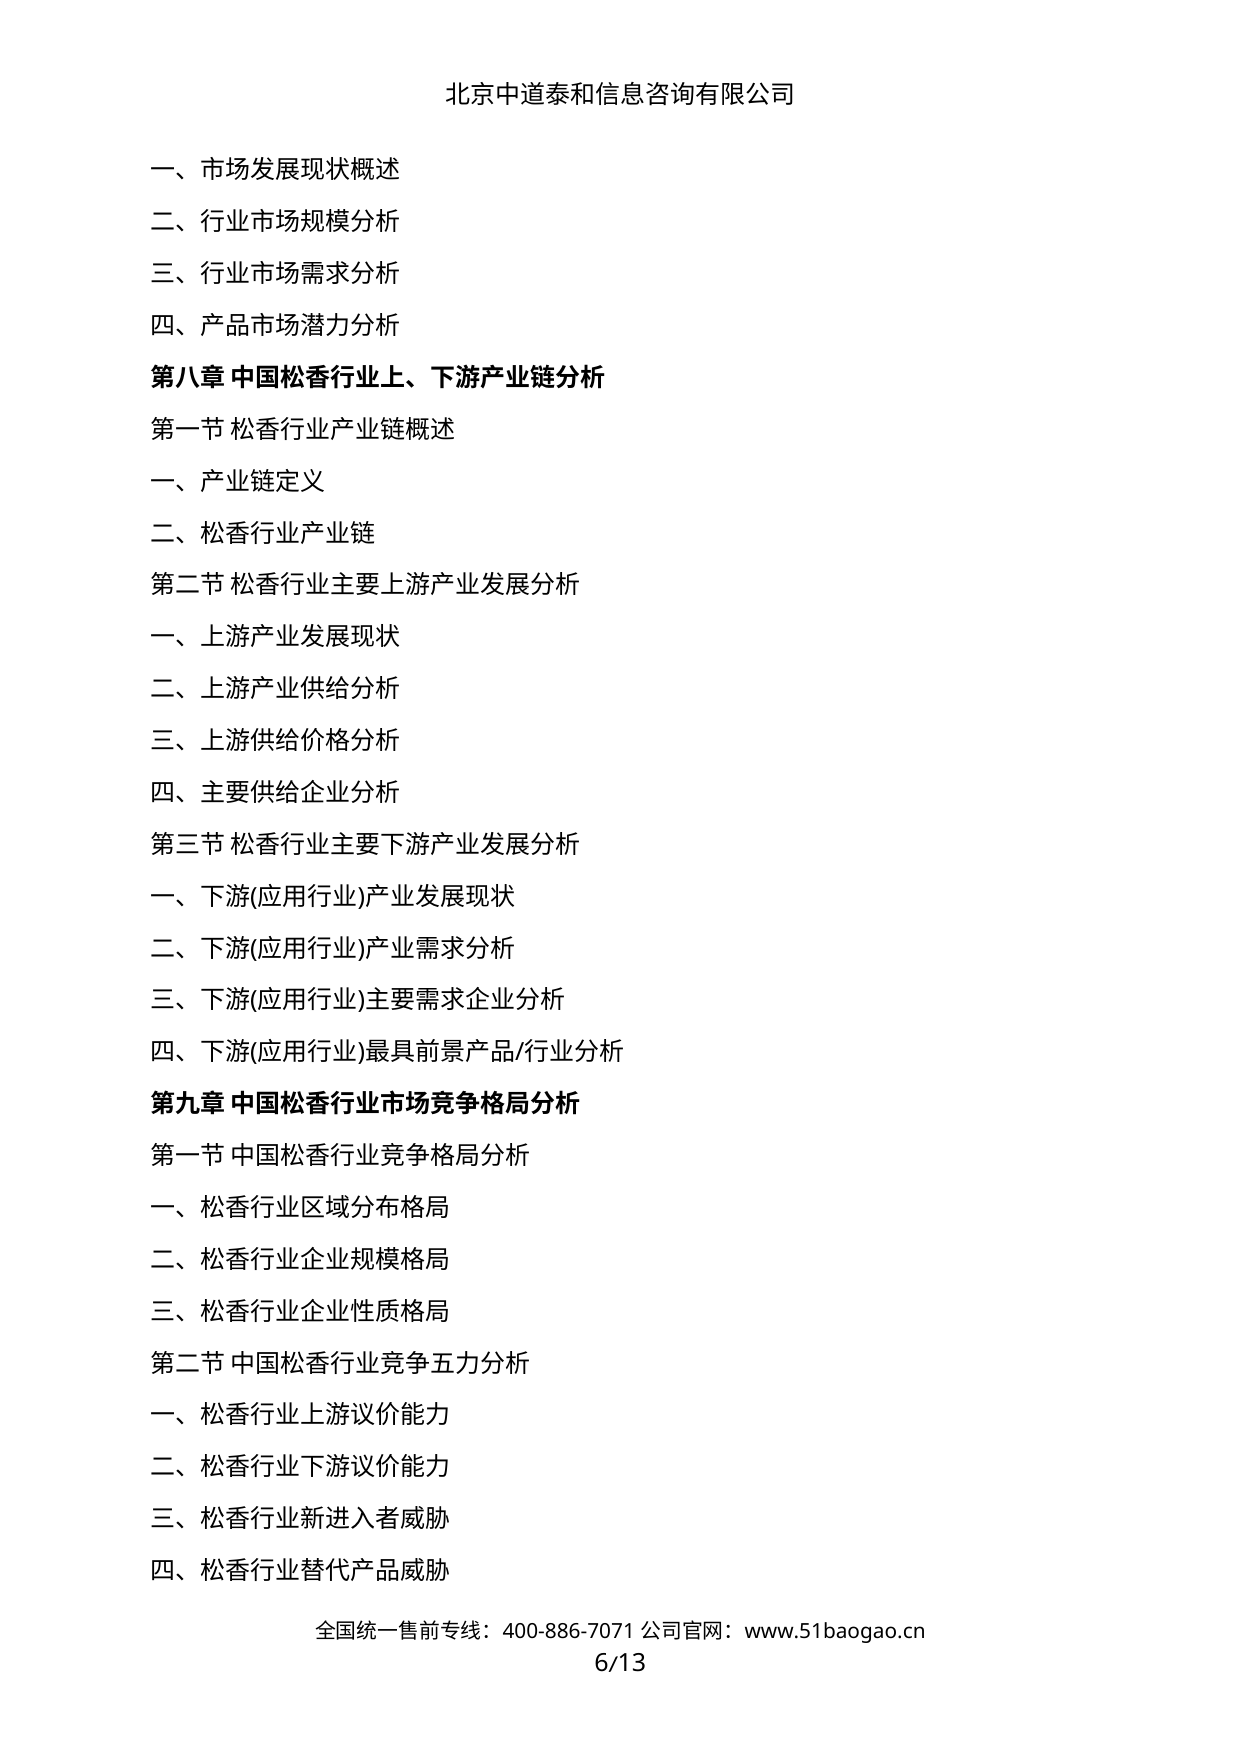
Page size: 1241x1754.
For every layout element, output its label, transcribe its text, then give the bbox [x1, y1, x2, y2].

text 第九章 中国松香行业市场竞争格局分析 [150, 1084, 1090, 1120]
text 四、产品市场潜力分析 [150, 306, 1090, 342]
text 一、下游(应用行业)产业发展现状 [150, 876, 1090, 912]
text 三、上游供给价格分析 [150, 721, 1090, 757]
text 三、松香行业新进入者威胁 [150, 1499, 1090, 1535]
text 一、市场发展现状概述 [150, 150, 1090, 186]
text 第三节 松香行业主要下游产业发展分析 [150, 824, 1090, 861]
text 四、松香行业替代产品威胁 [150, 1551, 1090, 1587]
text 第一节 松香行业产业链概述 [150, 409, 1090, 446]
text 三、下游(应用行业)主要需求企业分析 [150, 980, 1090, 1016]
text 一、松香行业上游议价能力 [150, 1395, 1090, 1431]
text 二、下游(应用行业)产业需求分析 [150, 928, 1090, 964]
text 第二节 松香行业主要上游产业发展分析 [150, 565, 1090, 601]
text 一、产业链定义 [150, 461, 1090, 497]
text 二、行业市场规模分析 [150, 202, 1090, 238]
text 四、下游(应用行业)最具前景产品/行业分析 [150, 1032, 1090, 1068]
text 二、松香行业企业规模格局 [150, 1239, 1090, 1276]
text 三、松香行业企业性质格局 [150, 1291, 1090, 1327]
text 一、上游产业发展现状 [150, 617, 1090, 653]
text 二、松香行业下游议价能力 [150, 1447, 1090, 1483]
text 第八章 中国松香行业上、下游产业链分析 [150, 357, 1090, 394]
text 三、行业市场需求分析 [150, 254, 1090, 290]
text 四、主要供给企业分析 [150, 772, 1090, 809]
text 二、松香行业产业链 [150, 513, 1090, 549]
text 二、上游产业供给分析 [150, 669, 1090, 705]
text 第二节 中国松香行业竞争五力分析 [150, 1343, 1090, 1379]
text 一、松香行业区域分布格局 [150, 1187, 1090, 1224]
text 第一节 中国松香行业竞争格局分析 [150, 1136, 1090, 1172]
